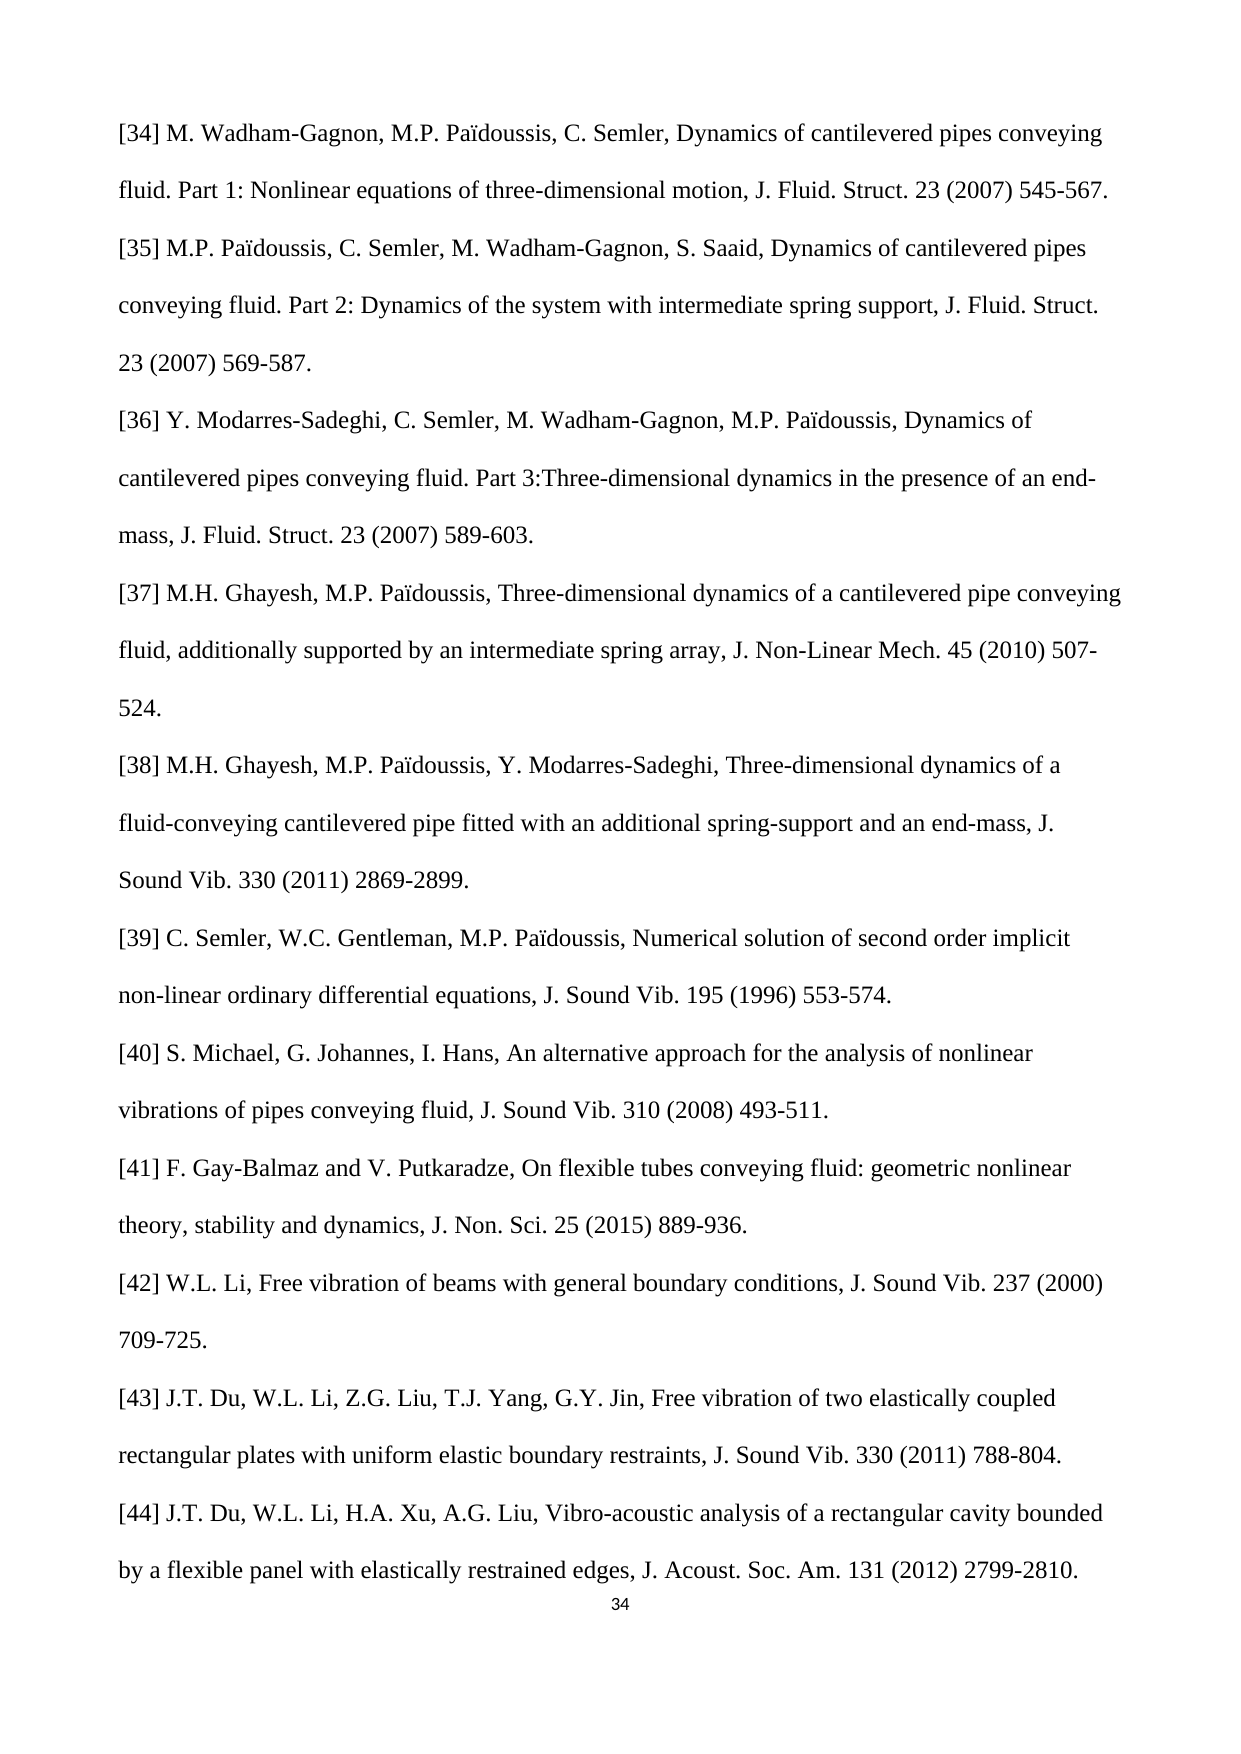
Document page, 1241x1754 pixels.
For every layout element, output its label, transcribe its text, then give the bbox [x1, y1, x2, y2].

text [34] M. Wadham-Gagnon, M.P. Païdoussis, C. Semler, Dynamics of cantilevered pipes conveying fluid. Part 1: Nonlinear equations of three-dimensional motion, J. Fluid. Struct. 23 (2007) 545-567. [118, 118, 1122, 204]
text [37] M.H. Ghayesh, M.P. Païdoussis, Three-dimensional dynamics of a cantilevered pipe conveying fluid, additionally supported by an intermediate spring array, J. Non-Linear Mech. 45 (2010) 507-524. [118, 578, 1122, 722]
text [44] J.T. Du, W.L. Li, H.A. Xu, A.G. Liu, Vibro-acoustic analysis of a rectangular cavity bounded by a flexible panel with elastically restrained edges, J. Acoust. Soc. Am. 131 (2012) 2799-2810. [118, 1498, 1122, 1584]
text [35] M.P. Païdoussis, C. Semler, M. Wadham-Gagnon, S. Saaid, Dynamics of cantilevered pipes conveying fluid. Part 2: Dynamics of the system with intermediate spring support, J. Fluid. Struct. 23 (2007) 569-587. [118, 233, 1122, 377]
text [42] W.L. Li, Free vibration of beams with general boundary conditions, J. Sound Vib. 237 (2000) 709-725. [118, 1268, 1122, 1354]
text [41] F. Gay-Balmaz and V. Putkaradze, On flexible tubes conveying fluid: geometric nonlinear theory, stability and dynamics, J. Non. Sci. 25 (2015) 889-936. [118, 1153, 1122, 1239]
text [39] C. Semler, W.C. Gentleman, M.P. Païdoussis, Numerical solution of second order implicit non-linear ordinary differential equations, J. Sound Vib. 195 (1996) 553-574. [118, 923, 1122, 1009]
text [40] S. Michael, G. Johannes, I. Hans, An alternative approach for the analysis of nonlinear vibrations of pipes conveying fluid, J. Sound Vib. 310 (2008) 493-511. [118, 1038, 1122, 1124]
text [38] M.H. Ghayesh, M.P. Païdoussis, Y. Modarres-Sadeghi, Three-dimensional dynamics of a fluid-conveying cantilevered pipe fitted with an additional spring-support and an end-mass, J. Sound Vib. 330 (2011) 2869-2899. [118, 751, 1122, 894]
text [43] J.T. Du, W.L. Li, Z.G. Liu, T.J. Yang, G.Y. Jin, Free vibration of two elastically coupled rectangular plates with uniform elastic boundary restraints, J. Sound Vib. 330 (2011) 788-804. [118, 1383, 1122, 1469]
text [36] Y. Modarres-Sadeghi, C. Semler, M. Wadham-Gagnon, M.P. Païdoussis, Dynamics of cantilevered pipes conveying fluid. Part 3:Three-dimensional dynamics in the presence of an end-mass, J. Fluid. Struct. 23 (2007) 589-603. [118, 406, 1122, 549]
